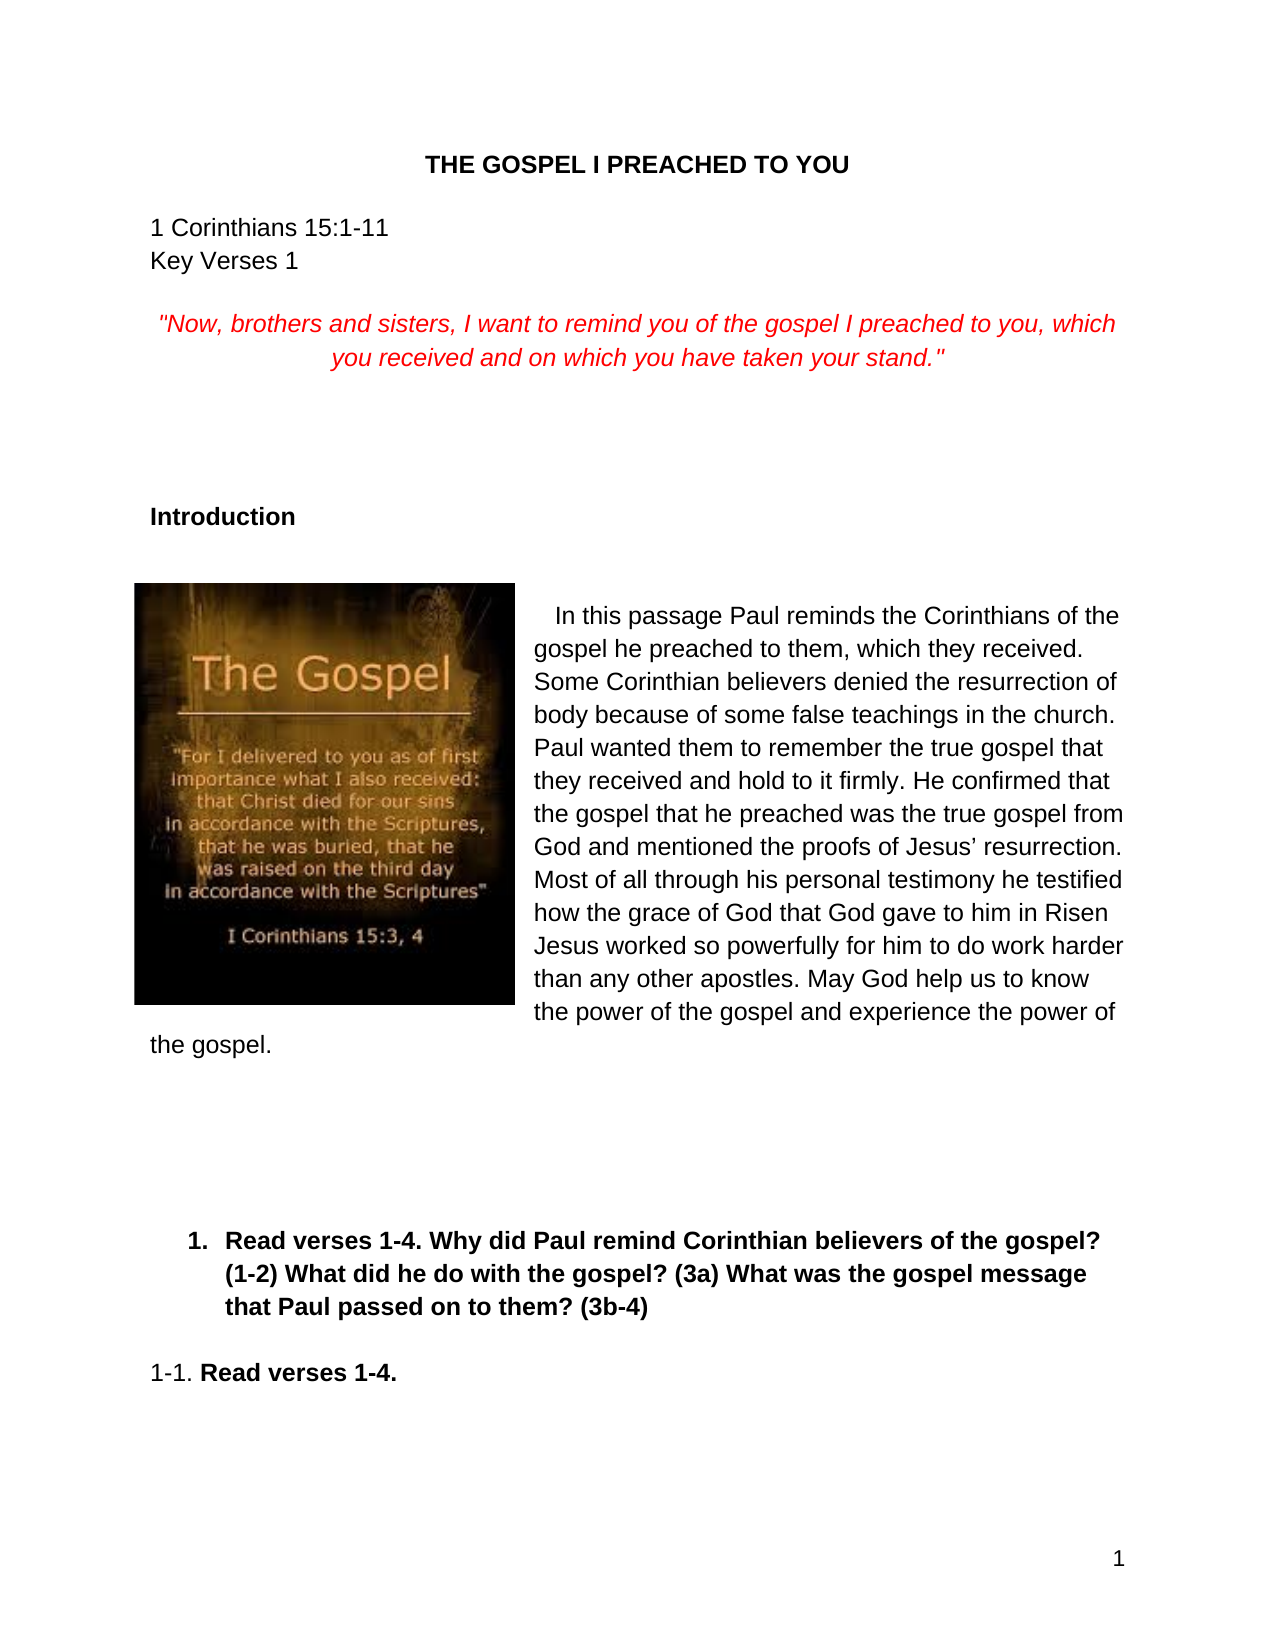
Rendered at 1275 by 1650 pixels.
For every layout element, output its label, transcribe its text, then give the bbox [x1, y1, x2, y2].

text 1 Corinthians 15:1-11 [150, 213, 1125, 242]
picture [134, 583, 515, 1005]
text Introduction [150, 502, 1125, 531]
list Read verses 1-4. Why did Paul remind Corinthian believers of the gospel? (1-2) What did he do with the gospel? (3a) What was the gospel message that Paul passed on to them? (3b-4) [187, 1226, 1125, 1320]
text "Now, brothers and sisters, I want to remind you of the gospel I preached to you, which you received and on which you have taken your stand." [150, 309, 1125, 371]
text 1-1. Read verses 1-4. [150, 1358, 1125, 1386]
text Key Verses 1 [150, 246, 1125, 275]
text THE GOSPEL I PREACHED TO YOU [150, 150, 1125, 179]
